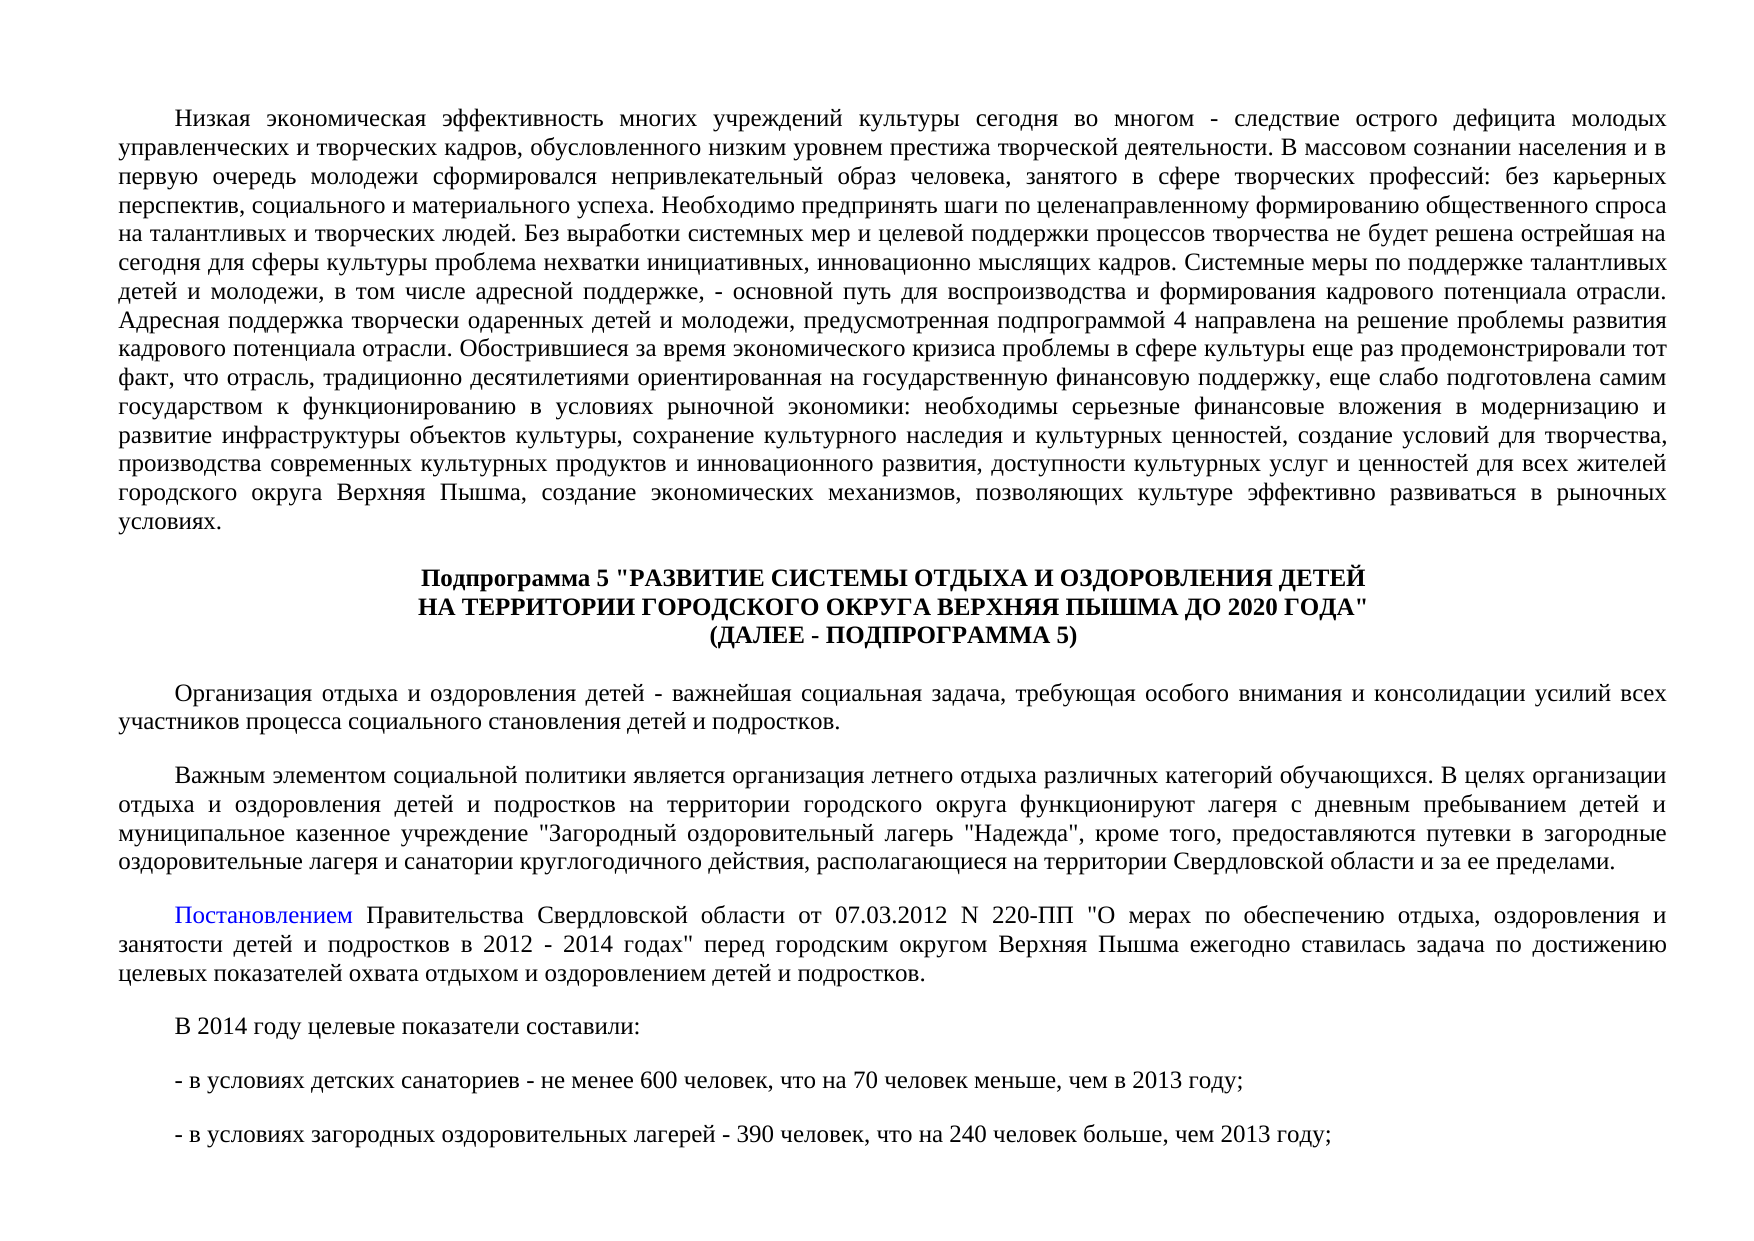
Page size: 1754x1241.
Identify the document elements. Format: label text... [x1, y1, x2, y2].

text (ДАЛЕЕ - ПОДПРОГРАММА 5) [118, 621, 1668, 649]
text Постановлением Правительства Свердловской области от 07.03.2012 N 220-ПП "О мерах по обеспечению отдыха, оздоровления и занятости детей и подростков в 2012 - 2014 годах" перед городским округом Верхняя Пышма ежегодно ставилась задача по достижению целевых показателей охвата отдыхом и оздоровлением детей и подростков. [118, 900, 1668, 986]
text НА ТЕРРИТОРИИ ГОРОДСКОГО ОКРУГА ВЕРХНЯЯ ПЫШМА ДО 2020 ГОДА" [118, 592, 1668, 621]
text В 2014 году целевые показатели составили: [118, 1011, 1668, 1040]
text Организация отдыха и оздоровления детей - важнейшая социальная задача, требующая особого внимания и консолидации усилий всех участников процесса социального становления детей и подростков. [118, 678, 1668, 735]
text - в условиях загородных оздоровительных лагерей - 390 человек, что на 240 человек больше, чем 2013 году; [118, 1119, 1668, 1148]
text - в условиях детских санаториев - не менее 600 человек, что на 70 человек меньше, чем в 2013 году; [118, 1065, 1668, 1094]
text Важным элементом социальной политики является организация летнего отдыха различных категорий обучающихся. В целях организации отдыха и оздоровления детей и подростков на территории городского округа функционируют лагеря с дневным пребыванием детей и муниципальное казенное учреждение "Загородный оздоровительный лагерь "Надежда", кроме того, предоставляются путевки в загородные оздоровительные лагеря и санатории круглогодичного действия, располагающиеся на территории Свердловской области и за ее пределами. [118, 760, 1668, 875]
text Подпрограмма 5 "РАЗВИТИЕ СИСТЕМЫ ОТДЫХА И ОЗДОРОВЛЕНИЯ ДЕТЕЙ [118, 563, 1668, 592]
text Низкая экономическая эффективность многих учреждений культуры сегодня во многом - следствие острого дефицита молодых управленческих и творческих кадров, обусловленного низким уровнем престижа творческой деятельности. В массовом сознании населения и в первую очередь молодежи сформировался непривлекательный образ человека, занятого в сфере творческих профессий: без карьерных перспектив, социального и материального успеха. Необходимо предпринять шаги по целенаправленному формированию общественного спроса на талантливых и творческих людей. Без выработки системных мер и целевой поддержки процессов творчества не будет решена острейшая на сегодня для сферы культуры проблема нехватки инициативных, инновационно мыслящих кадров. Системные меры по поддержке талантливых детей и молодежи, в том числе адресной поддержке, - основной путь для воспроизводства и формирования кадрового потенциала отрасли. Адресная поддержка творчески одаренных детей и молодежи, предусмотренная подпрограммой 4 направлена на решение проблемы развития кадрового потенциала отрасли. Обострившиеся за время экономического кризиса проблемы в сфере культуры еще раз продемонстрировали тот факт, что отрасль, традиционно десятилетиями ориентированная на государственную финансовую поддержку, еще слабо подготовлена самим государством к функционированию в условиях рыночной экономики: необходимы серьезные финансовые вложения в модернизацию и развитие инфраструктуры объектов культуры, сохранение культурного наследия и культурных ценностей, создание условий для творчества, производства современных культурных продуктов и инновационного развития, доступности культурных услуг и ценностей для всех жителей городского округа Верхняя Пышма, создание экономических механизмов, позволяющих культуре эффективно развиваться в рыночных условиях. [118, 103, 1668, 535]
